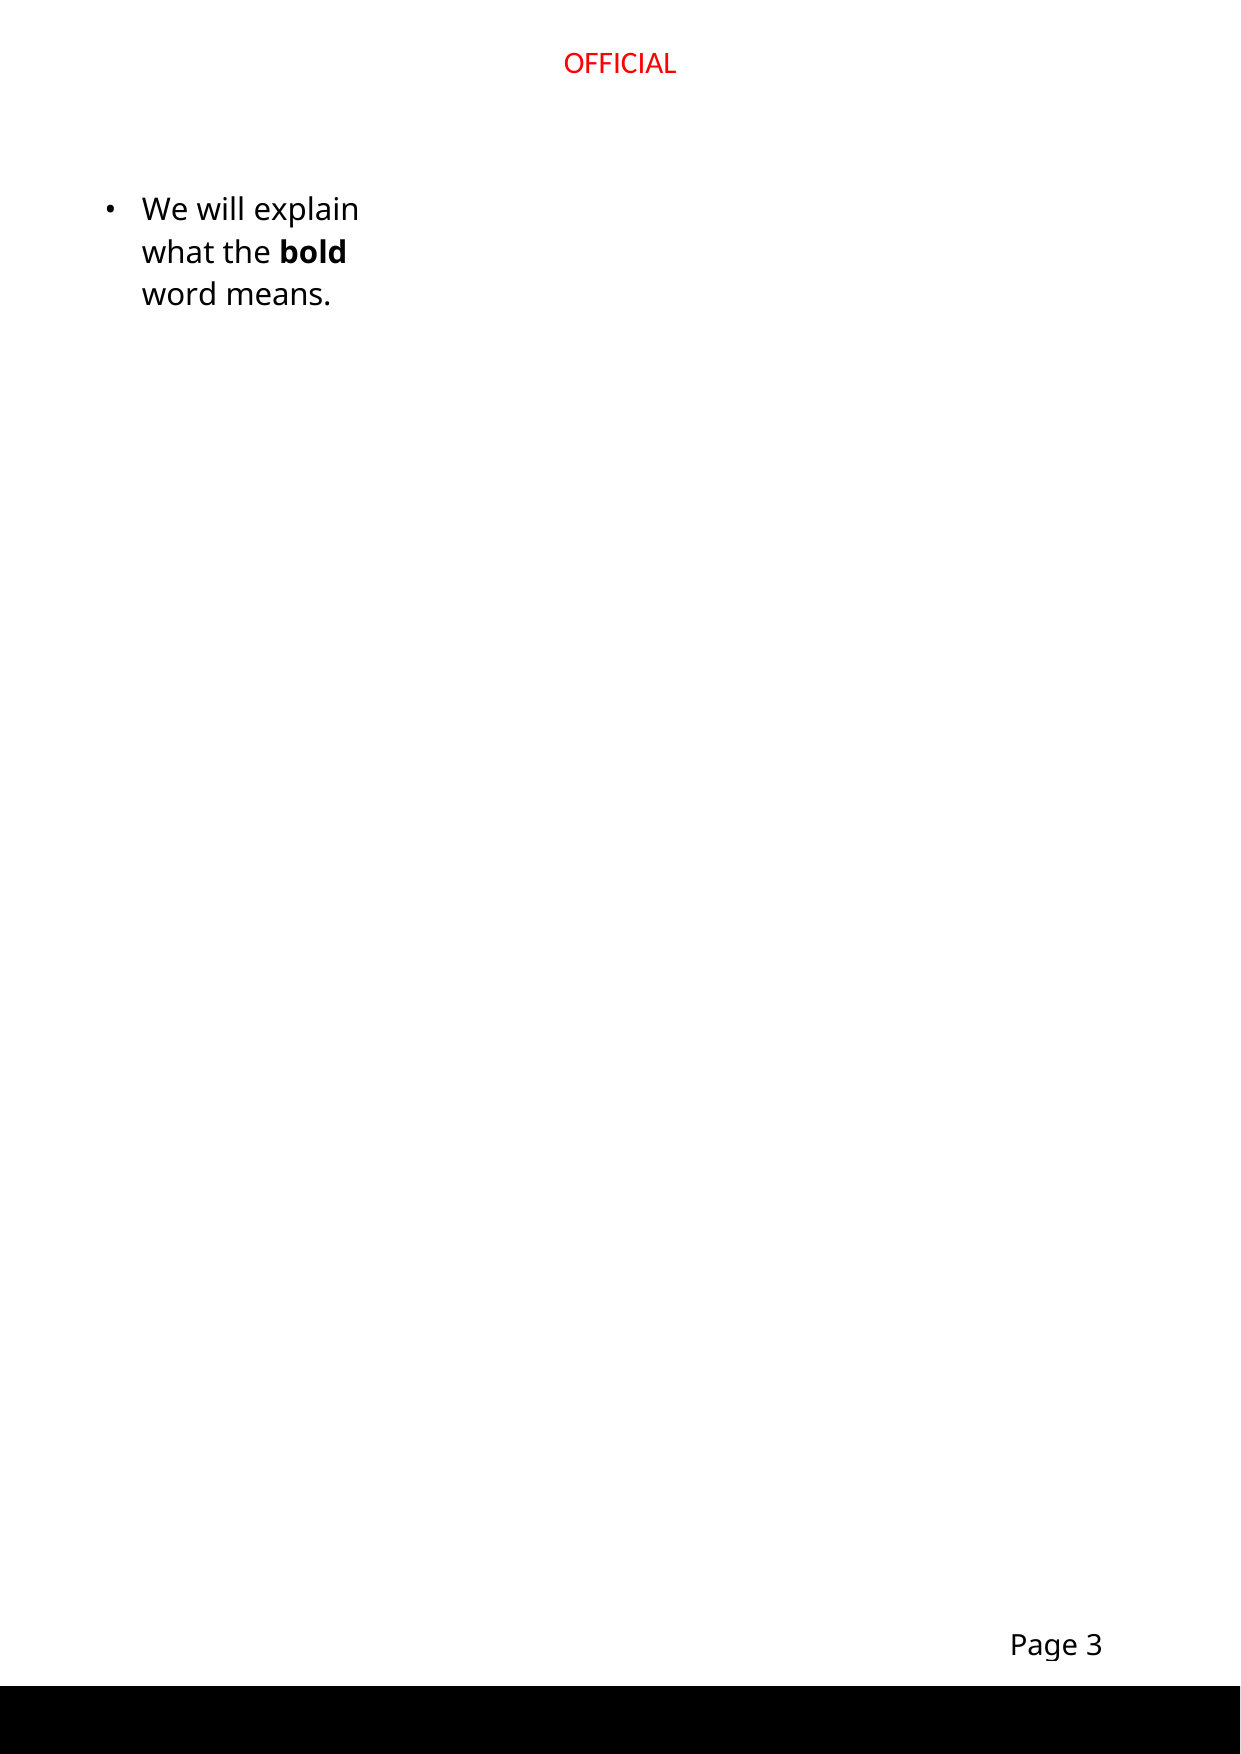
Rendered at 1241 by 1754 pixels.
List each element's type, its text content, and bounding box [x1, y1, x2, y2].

list We will explain what the bold word means. [104, 187, 375, 315]
